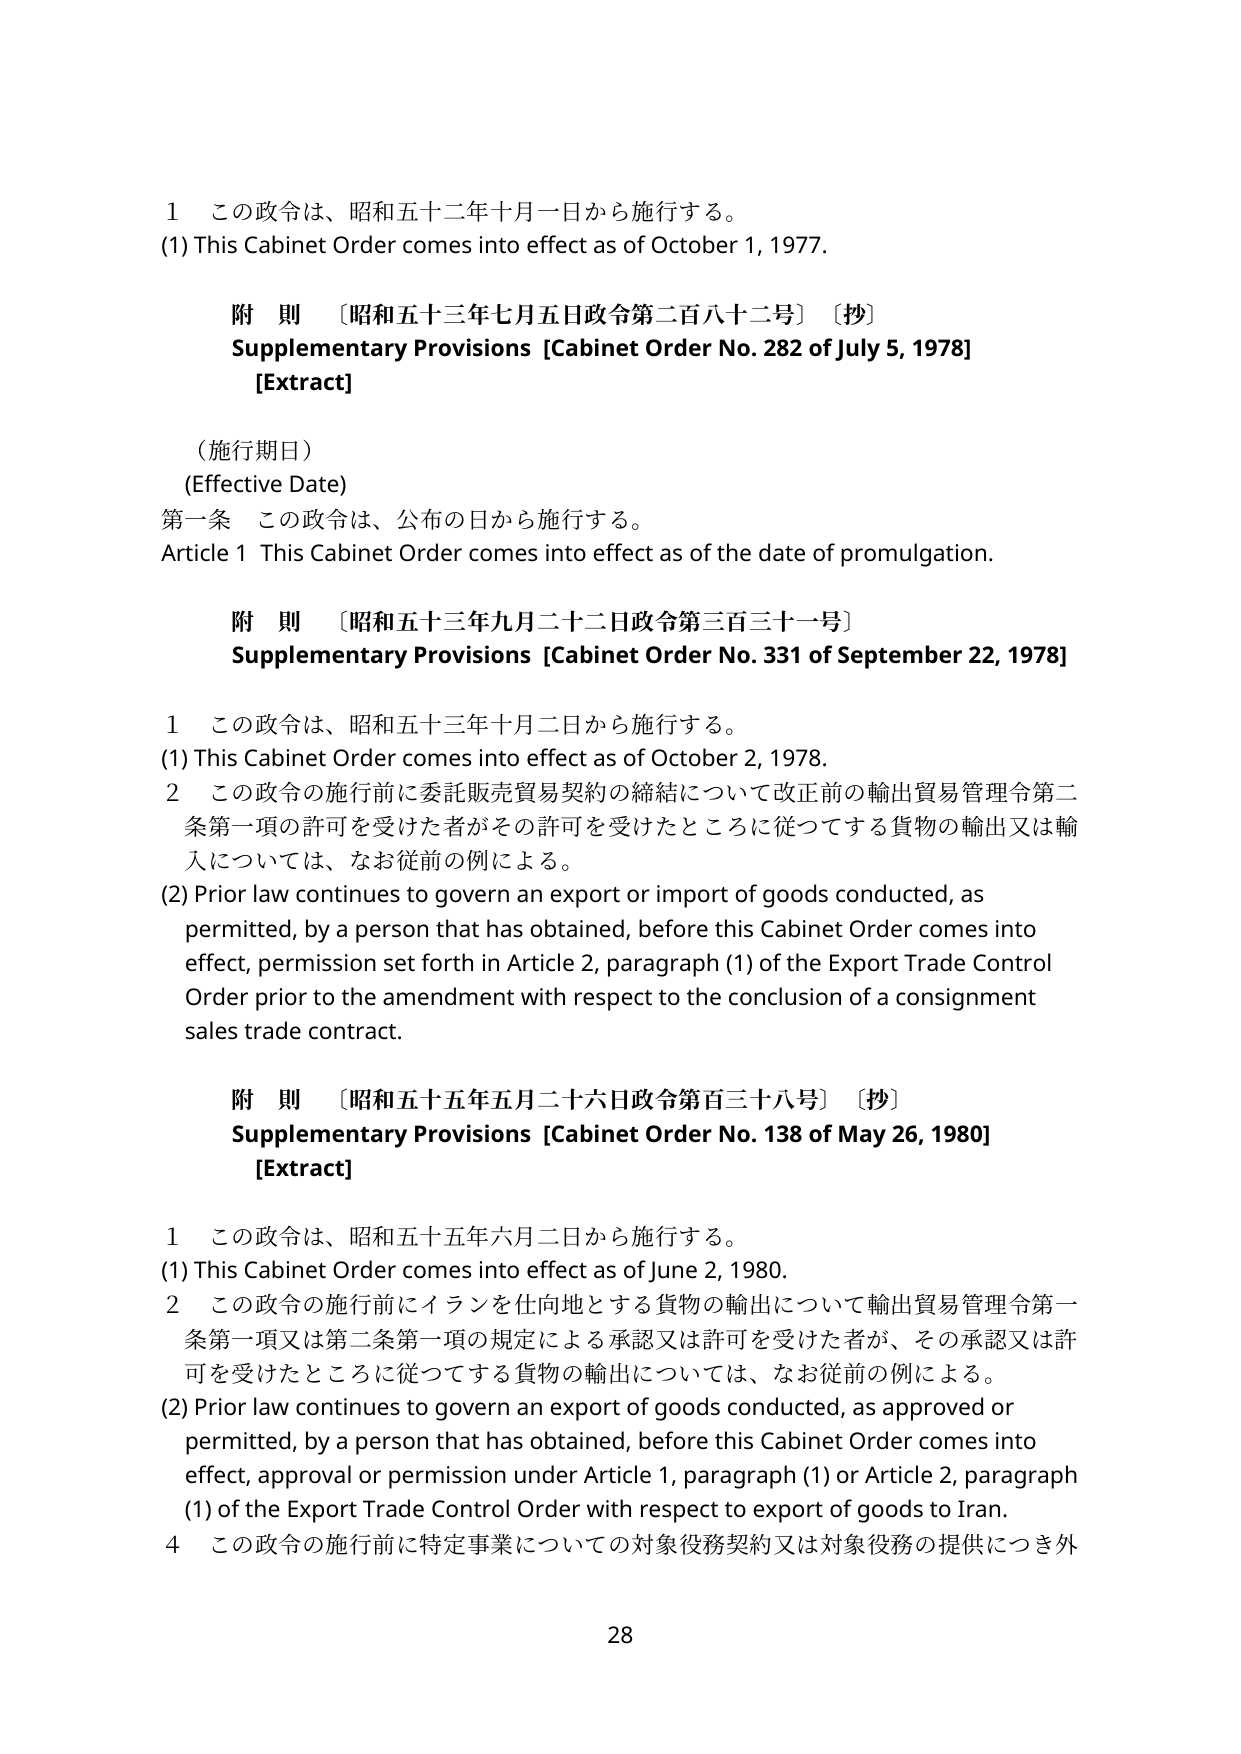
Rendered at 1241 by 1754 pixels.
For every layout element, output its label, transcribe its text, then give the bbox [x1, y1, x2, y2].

text （施行期日） [184, 433, 1079, 467]
text 第一条 この政令は、公布の日から施行する。 [161, 501, 1079, 535]
text Article 1 This Cabinet Order comes into effect as of the date of promulgation. [161, 535, 1079, 569]
text (1) This Cabinet Order comes into effect as of June 2, 1980. [161, 1253, 1079, 1287]
text Supplementary Provisions [Cabinet Order No. 331 of September 22, 1978] [230, 638, 1079, 672]
text １ この政令は、昭和五十三年十月二日から施行する。 [161, 706, 1079, 740]
text １ この政令は、昭和五十二年十月一日から施行する。 [161, 194, 1079, 228]
text (Effective Date) [184, 467, 1079, 501]
text (1) This Cabinet Order comes into effect as of October 1, 1977. [161, 228, 1079, 262]
text (1) This Cabinet Order comes into effect as of October 2, 1978. [161, 740, 1079, 774]
text 附 則 〔昭和五十三年九月二十二日政令第三百三十一号〕 [230, 604, 1079, 638]
text Supplementary Provisions [Cabinet Order No. 282 of July 5, 1978] [Extract] [230, 330, 1079, 399]
text 附 則 〔昭和五十三年七月五日政令第二百八十二号〕〔抄〕 [230, 296, 1079, 330]
text ２ この政令の施行前にイランを仕向地とする貨物の輸出について輸出貿易管理令第一条第一項又は第二条第一項の規定による承認又は許可を受けた者が、その承認又は許可を受けたところに従つてする貨物の輸出については、なお従前の例による。 [161, 1287, 1079, 1389]
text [161, 1526, 1079, 1560]
text １ この政令は、昭和五十五年六月二日から施行する。 [161, 1219, 1079, 1253]
text ２ この政令の施行前に委託販売貿易契約の締結について改正前の輸出貿易管理令第二条第一項の許可を受けた者がその許可を受けたところに従つてする貨物の輸出又は輸入については、なお従前の例による。 [161, 774, 1079, 877]
text 附 則 〔昭和五十五年五月二十六日政令第百三十八号〕〔抄〕 [230, 1082, 1079, 1116]
text (2) Prior law continues to govern an export or import of goods conducted, as permitted, by a person that has obtained, before this Cabinet Order comes into effect, permission set forth in Article 2, paragraph (1) of the Export Trade Control Order prior to the amendment with respect to the conclusion of a consignment sales trade contract. [161, 877, 1079, 1048]
text (2) Prior law continues to govern an export of goods conducted, as approved or permitted, by a person that has obtained, before this Cabinet Order comes into effect, approval or permission under Article 1, paragraph (1) or Article 2, paragraph (1) of the Export Trade Control Order with respect to export of goods to Iran. [161, 1389, 1079, 1526]
text Supplementary Provisions [Cabinet Order No. 138 of May 26, 1980] [Extract] [230, 1116, 1079, 1184]
